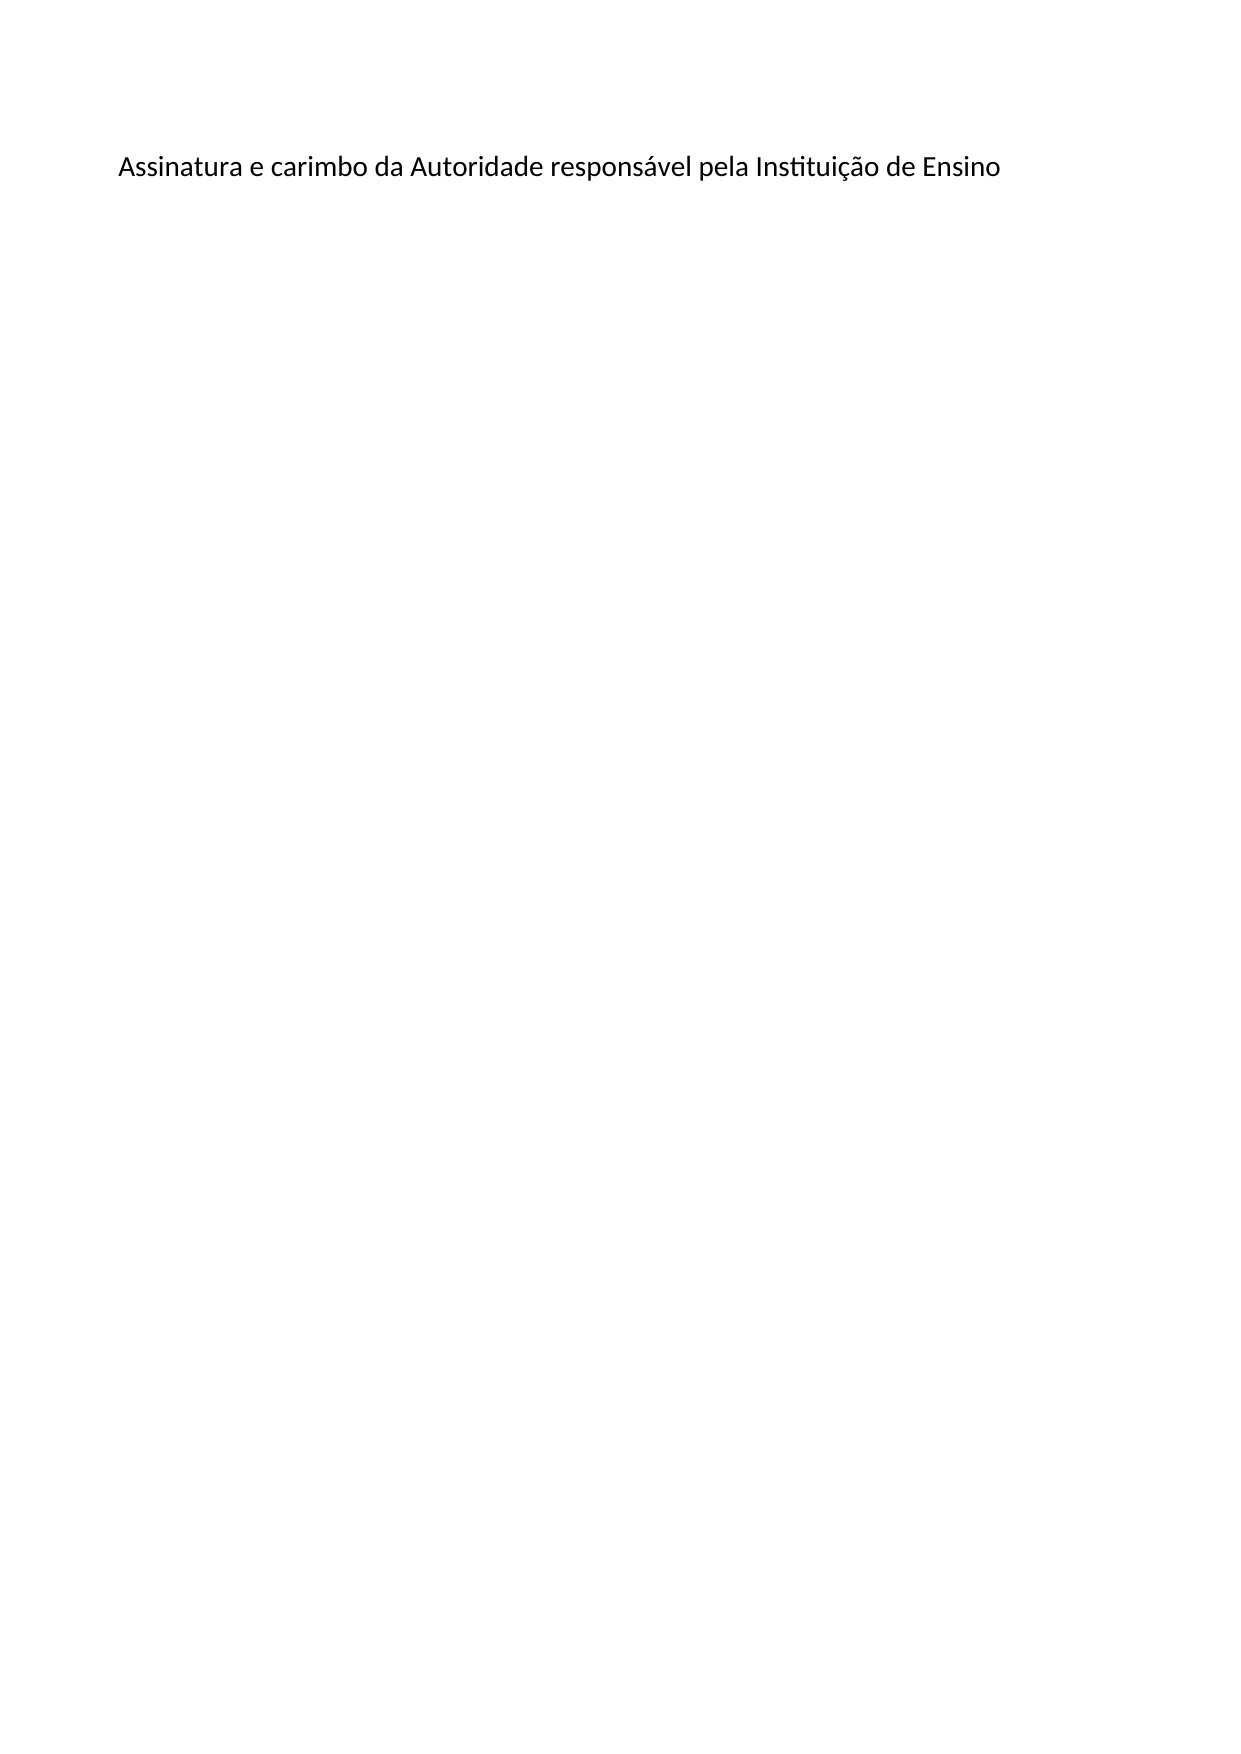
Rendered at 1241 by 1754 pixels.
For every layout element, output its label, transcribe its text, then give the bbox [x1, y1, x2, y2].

text Assinatura e carimbo da Autoridade responsável pela Instituição de Ensino [118, 148, 1152, 183]
